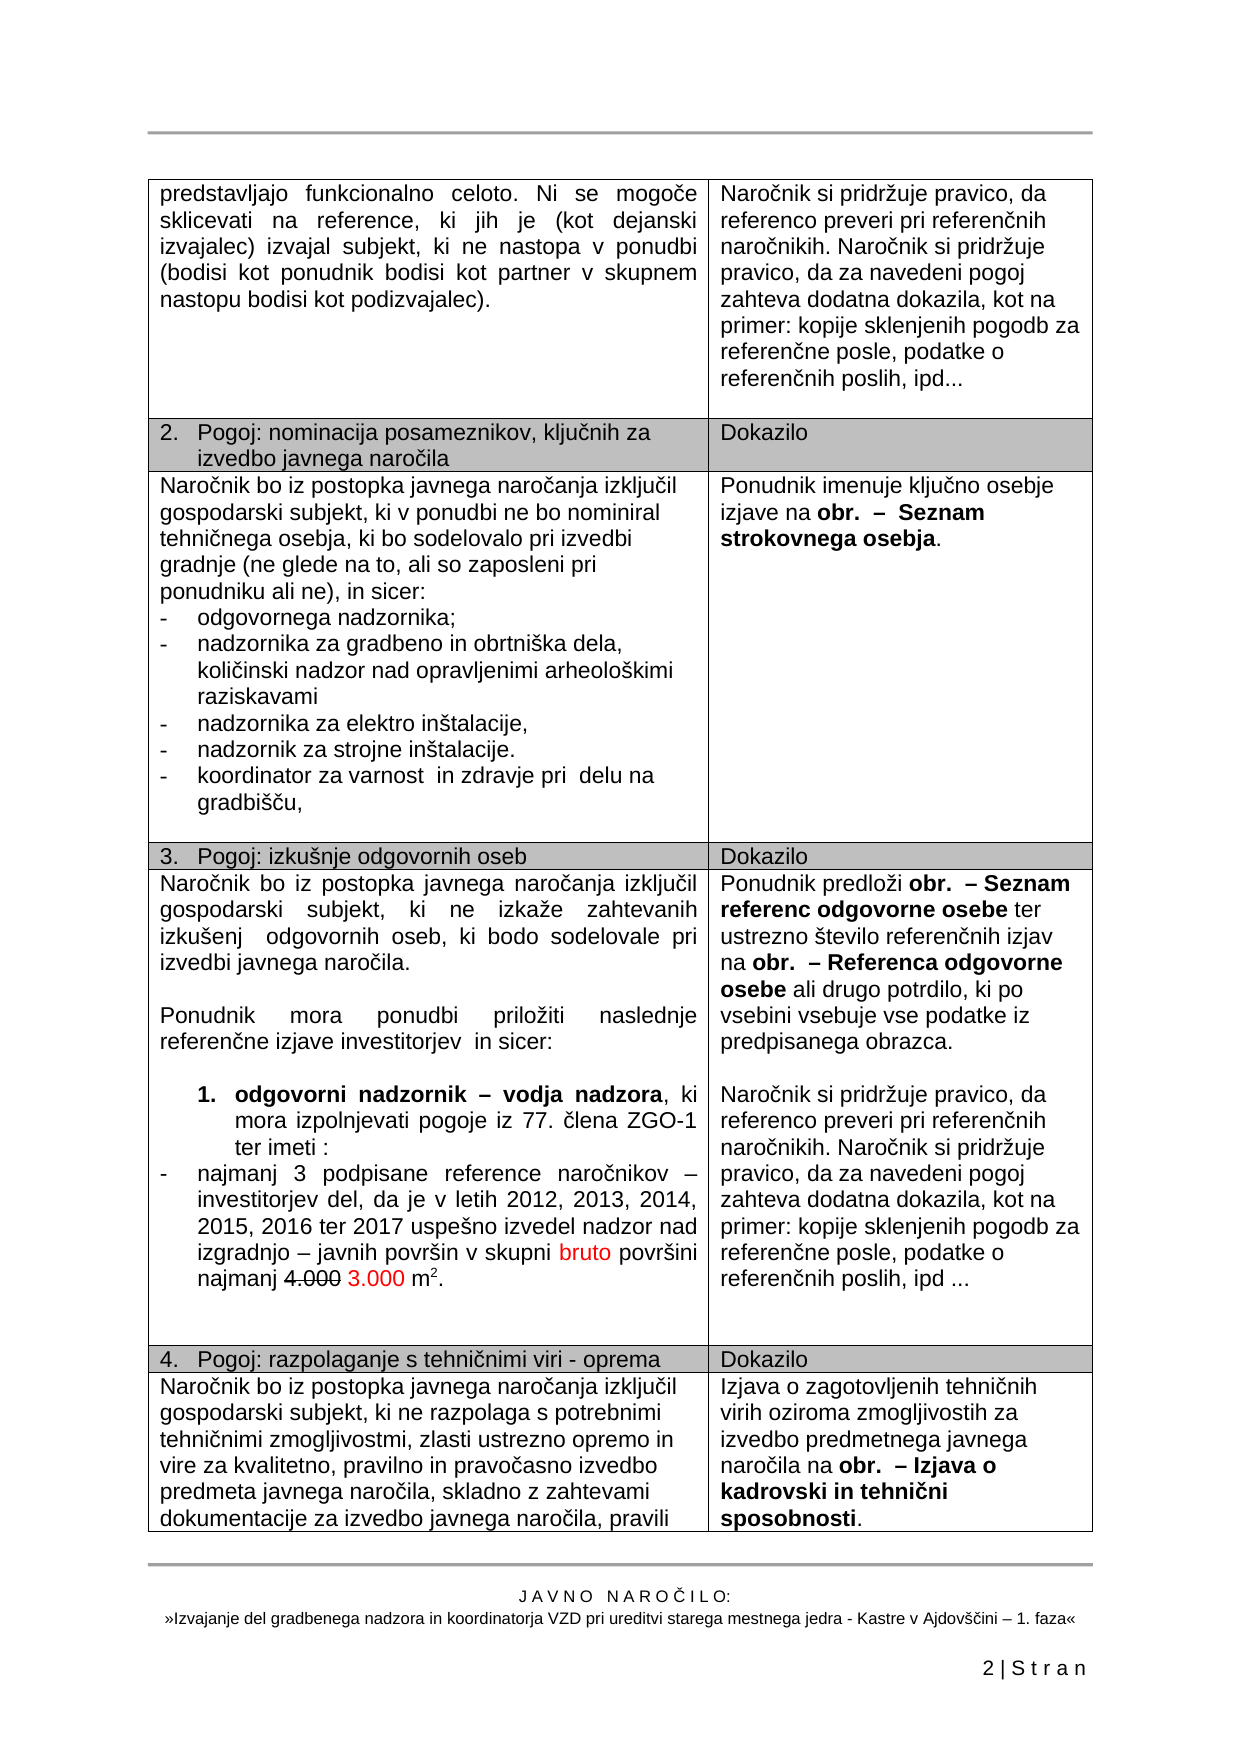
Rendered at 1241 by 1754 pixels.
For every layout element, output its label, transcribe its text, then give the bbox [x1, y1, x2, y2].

table_cell Ponudnik imenuje ključno osebje izjave na obr. – Seznam strokovnega osebja. [709, 472, 1092, 842]
table_cell Dokazilo [709, 843, 1092, 869]
table_cell Ponudnik predloži obr. – Seznam referenc odgovorne osebe ter ustrezno število referenčnih izjav na obr. – Referenca odgovorne osebe ali drugo potrdilo, ki po vsebini vsebuje vse podatke iz predpisanega obrazca. Naročnik si pridržuje pravico, da referenco preveri pri referenčnih naročnikih. Naročnik si pridržuje pravico, da za navedeni pogoj zahteva dodatna dokazila, kot na primer: kopije sklenjenih pogodb za referenčne posle, podatke o referenčnih poslih, ipd ... [709, 870, 1092, 1344]
table_cell Pogoj: izkušnje odgovornih oseb [149, 843, 708, 869]
table_cell Pogoj: razpolaganje s tehničnimi viri - oprema [149, 1346, 708, 1372]
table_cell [709, 1373, 1092, 1531]
table_cell Naročnik bo iz postopka javnega naročanja izključil gospodarski subjekt, ki ne izkaže zahtevanih izkušenj odgovornih oseb, ki bodo sodelovale pri izvedbi javnega naročila. Ponudnik mora ponudbi priložiti naslednje referenčne izjave investitorjev in sicer: odgovorni nadzornik – vodja nadzora, ki mora izpolnjevati pogoje iz 77. člena ZGO-1 ter imeti : najmanj 3 podpisane reference naročnikov – investitorjev del, da je v letih 2012, 2013, 2014, 2015, 2016 ter 2017 uspešno izvedel nadzor nad izgradnjo – javnih površin v skupni bruto površini najmanj 4.000 3.000 m2. [149, 870, 708, 1344]
table_cell Dokazilo [709, 419, 1092, 471]
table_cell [149, 1373, 708, 1531]
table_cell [149, 180, 708, 417]
table_cell Naročnik bo iz postopka javnega naročanja izključil gospodarski subjekt, ki v ponudbi ne bo nominiral tehničnega osebja, ki bo sodelovalo pri izvedbi gradnje (ne glede na to, ali so zaposleni pri ponudniku ali ne), in sicer: odgovornega nadzornika; nadzornika za gradbeno in obrtniška dela, količinski nadzor nad opravljenimi arheološkimi raziskavami nadzornika za elektro inštalacije, nadzornik za strojne inštalacije. koordinator za varnost in zdravje pri delu na gradbišču, [149, 472, 708, 842]
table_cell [709, 180, 1092, 417]
table_cell Dokazilo [709, 1346, 1092, 1372]
table_cell Pogoj: nominacija posameznikov, ključnih za izvedbo javnega naročila [149, 419, 708, 471]
